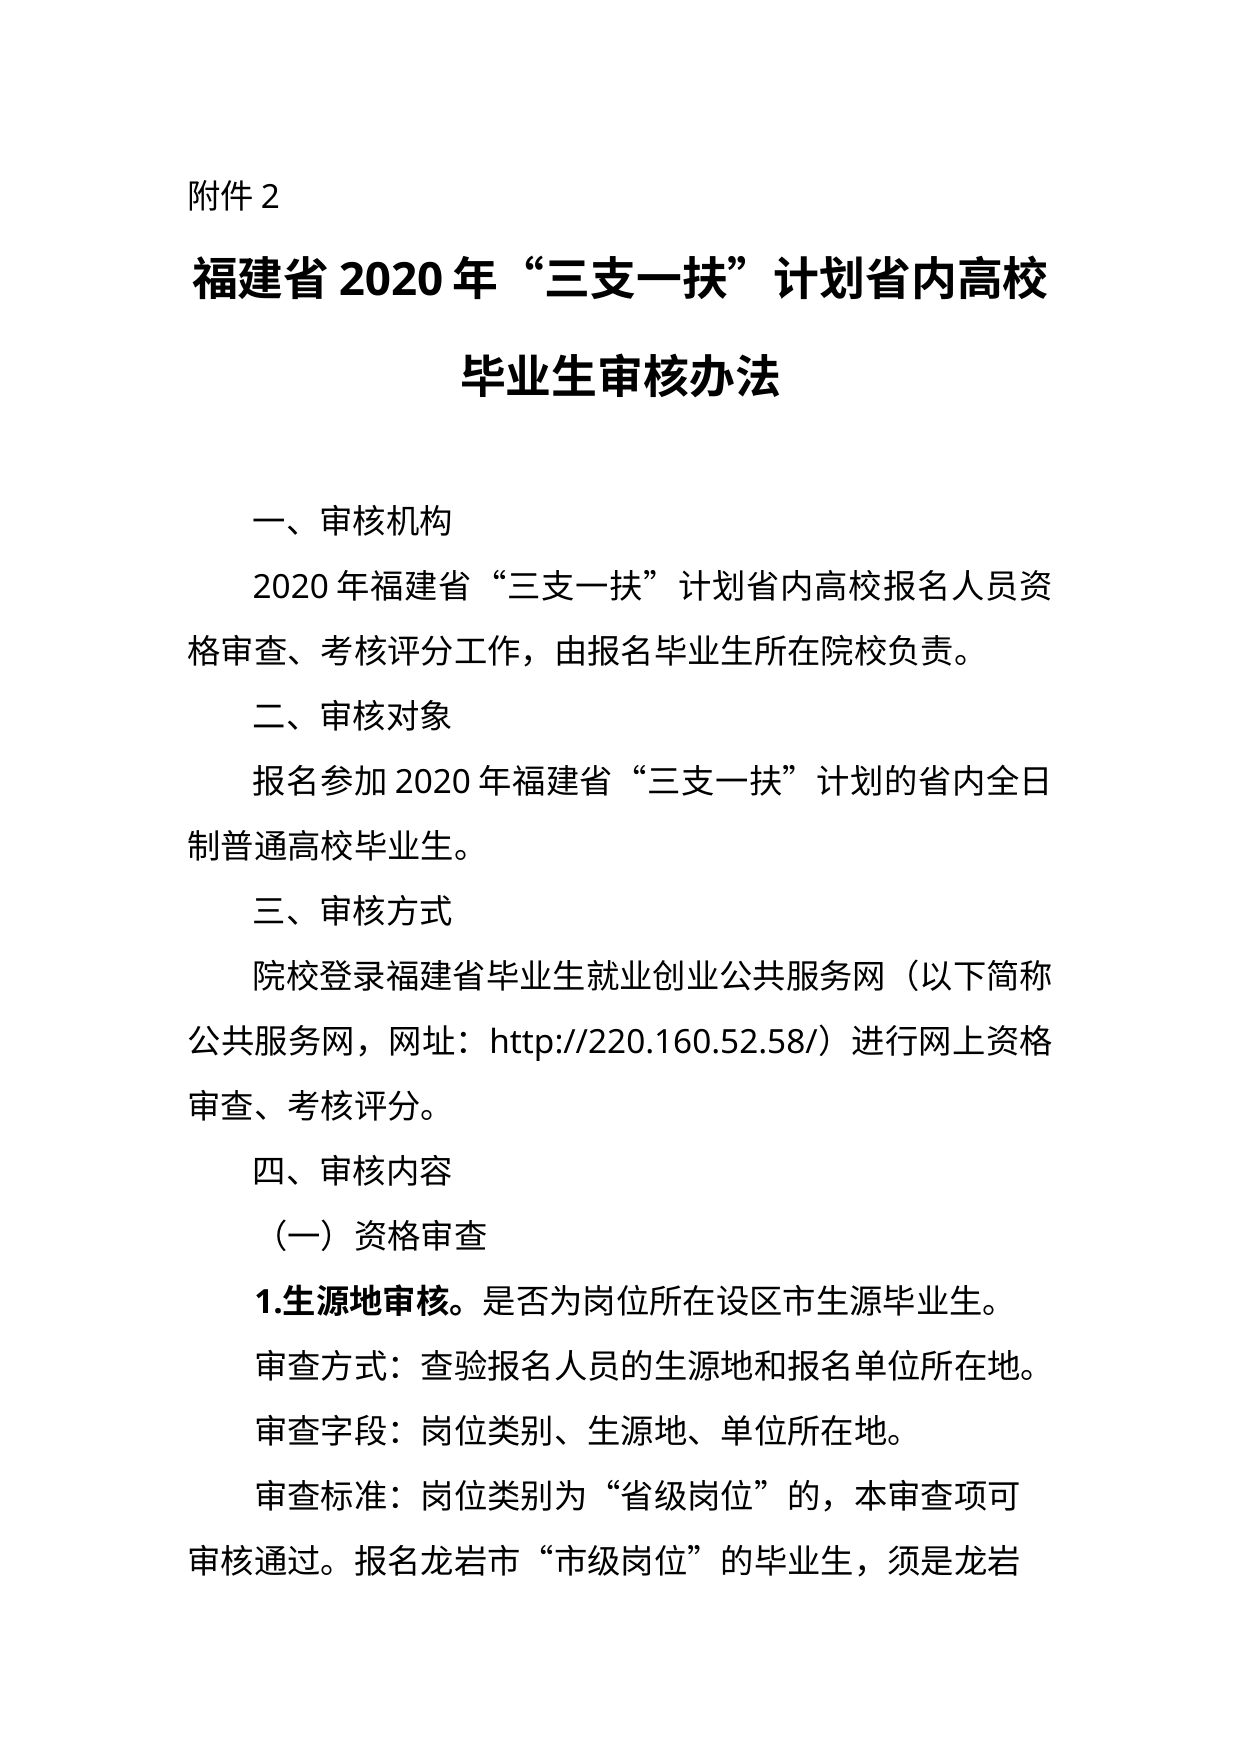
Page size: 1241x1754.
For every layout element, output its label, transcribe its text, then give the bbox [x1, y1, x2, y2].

text 三、审核方式 [187, 877, 1053, 942]
text 2020年福建省“三支一扶”计划省内高校报名人员资格审查、考核评分工作，由报名毕业生所在院校负责。 [187, 552, 1053, 682]
text 二、审核对象 [187, 682, 1053, 747]
text 审查方式：查验报名人员的生源地和报名单位所在地。 [187, 1332, 1053, 1397]
text 福建省2020年“三支一扶”计划省内高校毕业生审核办法 [187, 227, 1053, 422]
text （一）资格审查 [187, 1202, 1053, 1267]
text 四、审核内容 [187, 1137, 1053, 1202]
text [187, 1462, 1053, 1592]
text 报名参加2020年福建省“三支一扶”计划的省内全日制普通高校毕业生。 [187, 747, 1053, 877]
text 审查字段：岗位类别、生源地、单位所在地。 [187, 1397, 1053, 1462]
text 附件2 [187, 162, 1053, 227]
text 一、审核机构 [187, 487, 1053, 552]
text 院校登录福建省毕业生就业创业公共服务网（以下简称公共服务网，网址：http://220.160.52.58/）进行网上资格审查、考核评分。 [187, 942, 1053, 1137]
text 1.生源地审核。是否为岗位所在设区市生源毕业生。 [187, 1267, 1053, 1332]
